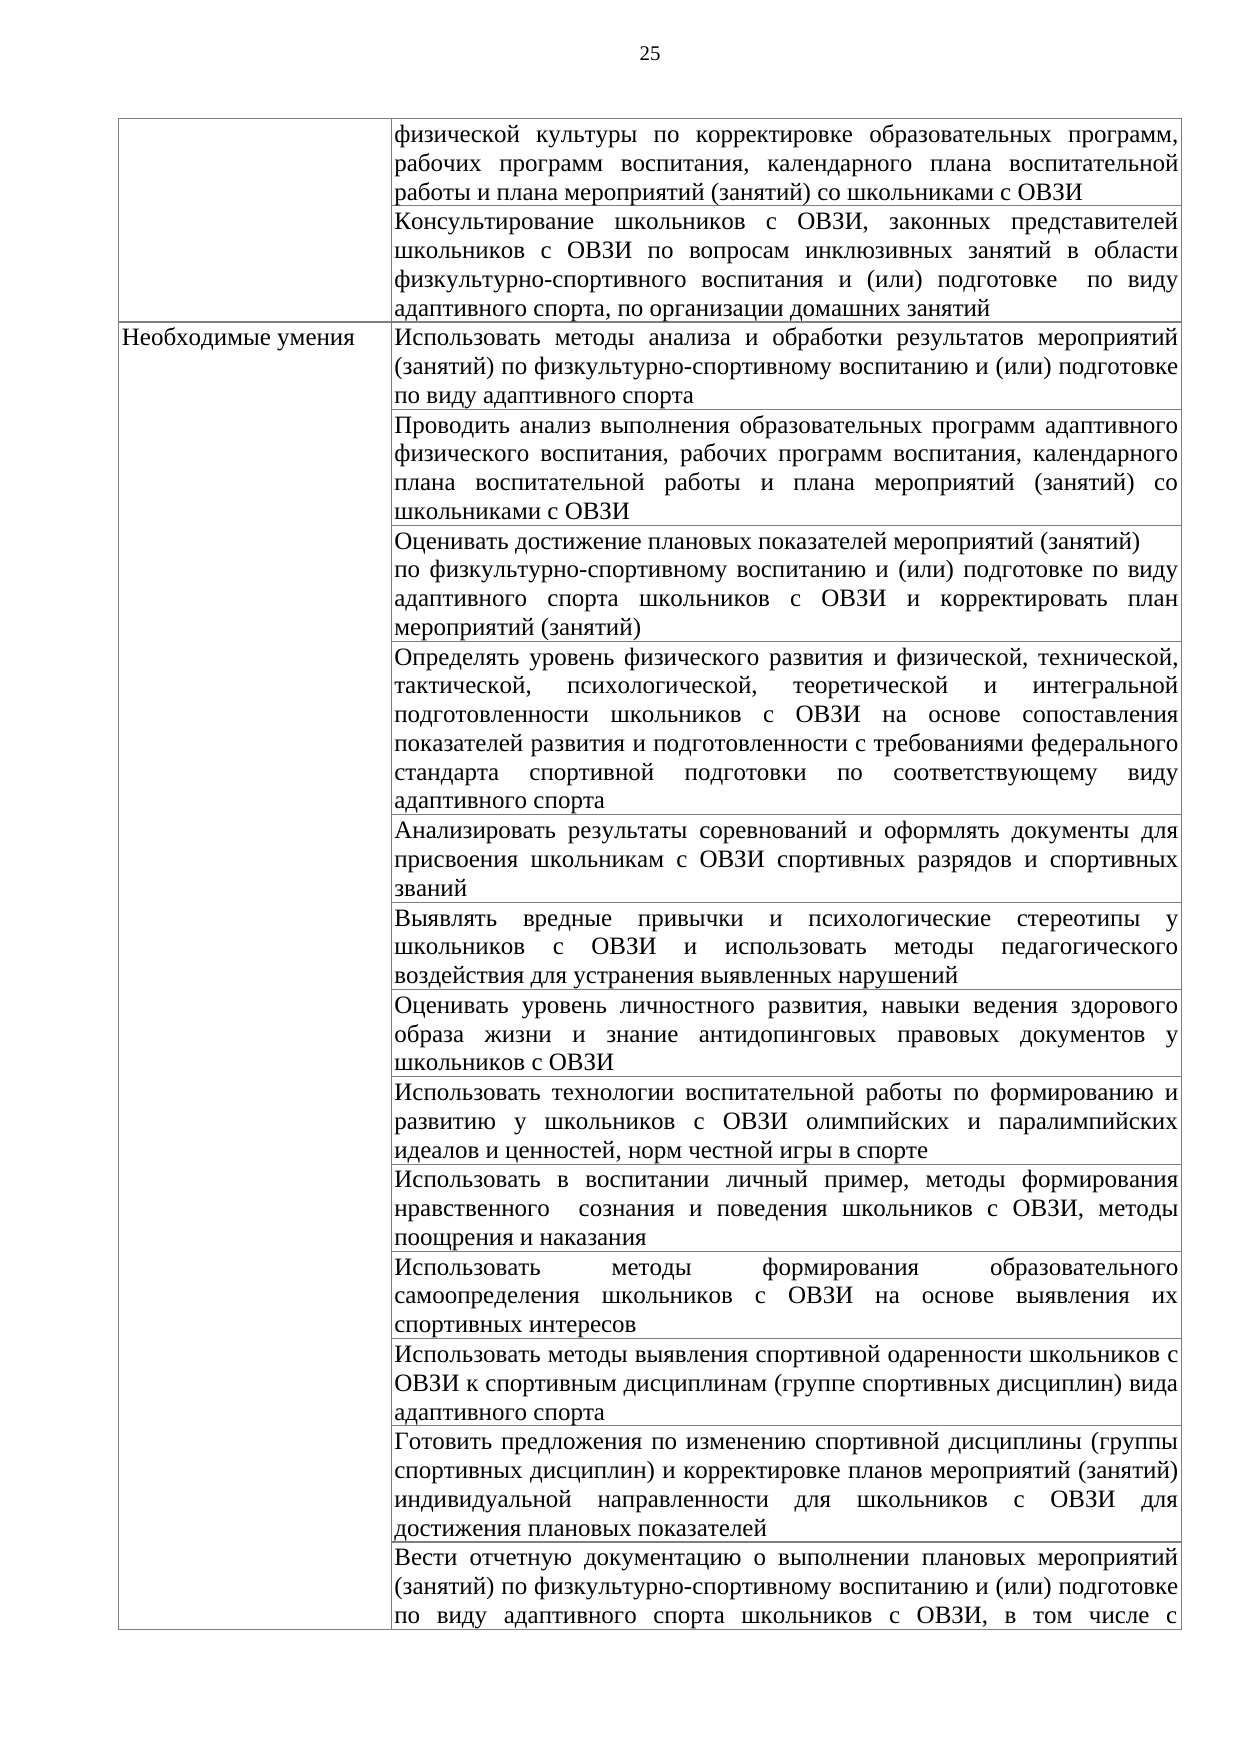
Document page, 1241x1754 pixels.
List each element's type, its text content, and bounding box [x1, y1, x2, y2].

table_cell Оценивать уровень личностного развития, навыки ведения здорового образа жизни и знание антидопинговых правовых документов у школьников с ОВЗИ [392, 990, 1181, 1076]
table_cell Консультирование школьников с ОВЗИ, законных представителей школьников с ОВЗИ по вопросам инклюзивных занятий в области физкультурно-спортивного воспитания и (или) подготовке по виду адаптивного спорта, по организации домашних занятий [392, 206, 1181, 321]
table_cell Использовать в воспитании личный пример, методы формирования нравственного сознания и поведения школьников с ОВЗИ, методы поощрения и наказания [392, 1165, 1181, 1251]
table_cell Выявлять вредные привычки и психологические стереотипы у школьников с ОВЗИ и использовать методы педагогического воздействия для устранения выявленных нарушений [392, 903, 1181, 989]
table_cell Использовать методы выявления спортивной одаренности школьников с ОВЗИ к спортивным дисциплинам (группе спортивных дисциплин) вида адаптивного спорта [392, 1339, 1181, 1425]
table_cell Необходимые умения [119, 323, 391, 1629]
table_cell Использовать методы формирования образовательного самоопределения школьников с ОВЗИ на основе выявления их спортивных интересов [392, 1252, 1181, 1338]
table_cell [392, 119, 1181, 205]
table_cell Проводить анализ выполнения образовательных программ адаптивного физического воспитания, рабочих программ воспитания, календарного плана воспитательной работы и плана мероприятий (занятий) со школьниками с ОВЗИ [392, 410, 1181, 525]
table_cell Использовать технологии воспитательной работы по формированию и развитию у школьников с ОВЗИ олимпийских и паралимпийских идеалов и ценностей, норм честной игры в спорте [392, 1077, 1181, 1163]
table_cell Использовать методы анализа и обработки результатов мероприятий (занятий) по физкультурно-спортивному воспитанию и (или) подготовке по виду адаптивного спорта [392, 323, 1181, 409]
table_cell Оценивать достижение плановых показателей мероприятий (занятий) по физкультурно-спортивному воспитанию и (или) подготовке по виду адаптивного спорта школьников с ОВЗИ и корректировать план мероприятий (занятий) [392, 526, 1181, 641]
table_cell Анализировать результаты соревнований и оформлять документы для присвоения школьникам с ОВЗИ спортивных разрядов и спортивных званий [392, 815, 1181, 902]
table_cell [392, 1543, 1181, 1629]
table_cell Готовить предложения по изменению спортивной дисциплины (группы спортивных дисциплин) и корректировке планов мероприятий (занятий) индивидуальной направленности для школьников с ОВЗИ для достижения плановых показателей [392, 1426, 1181, 1541]
table_cell Определять уровень физического развития и физической, технической, тактической, психологической, теоретической и интегральной подготовленности школьников с ОВЗИ на основе сопоставления показателей развития и подготовленности с требованиями федерального стандарта спортивной подготовки по соответствующему виду адаптивного спорта [392, 642, 1181, 814]
